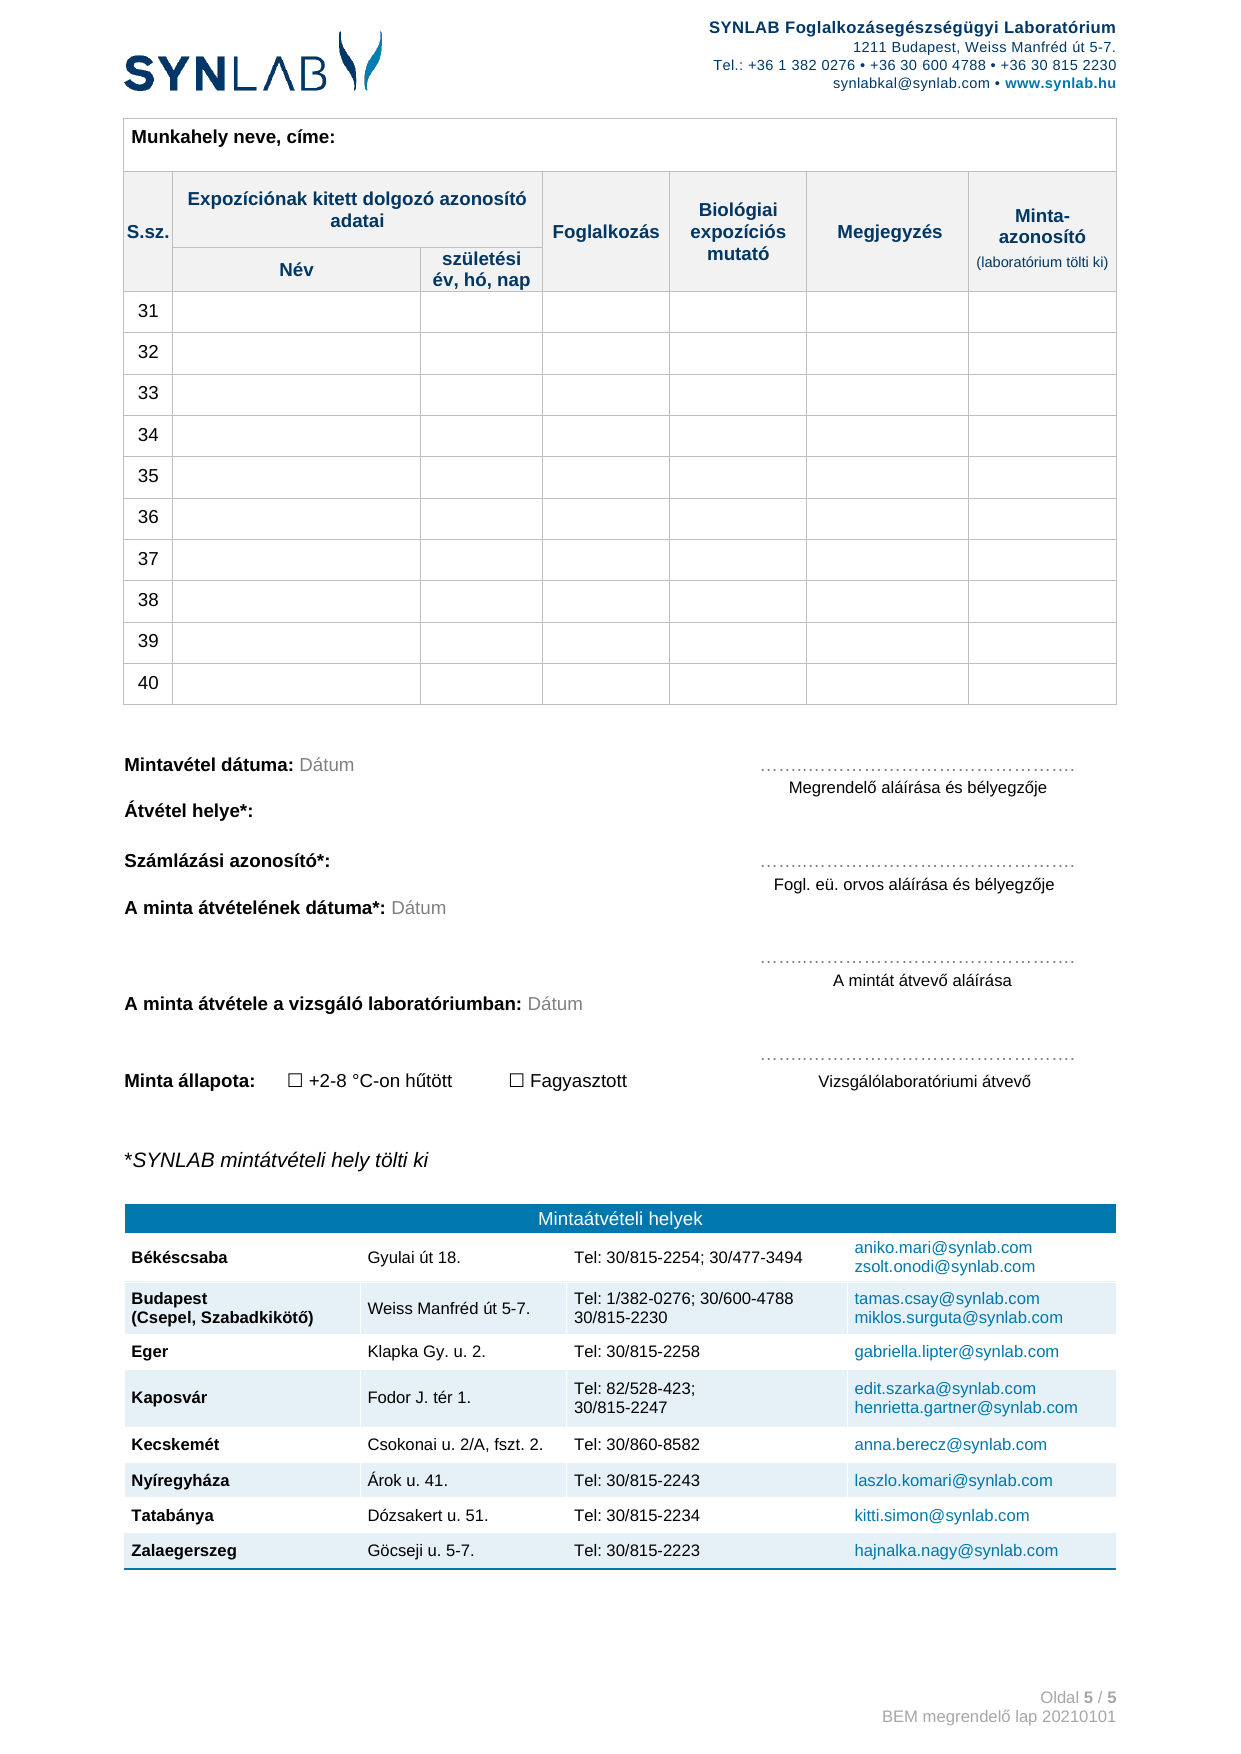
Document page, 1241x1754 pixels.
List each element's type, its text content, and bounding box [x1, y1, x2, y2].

picture [968, 1545, 972, 1555]
table_cell Zalaegerszeg [124, 1533, 360, 1568]
table_cell [421, 292, 542, 332]
table_cell [969, 581, 1116, 622]
table_cell 40 [124, 664, 172, 704]
table_cell [670, 416, 806, 456]
table_cell 37 [124, 540, 172, 580]
table_cell [543, 540, 669, 580]
text A minta átvétele a vizsgáló laboratóriumban: [124, 993, 1116, 1015]
table_cell [421, 664, 542, 704]
table_cell születési év, hó, nap [421, 248, 542, 291]
picture [959, 1345, 965, 1354]
text Átvétel helye*: [124, 800, 1116, 822]
table_cell [807, 499, 968, 539]
table_cell [421, 375, 542, 415]
table_cell [543, 664, 669, 704]
table_cell [173, 623, 420, 663]
table_cell tamas.csay@synlab.com miklos.surguta@synlab.com [848, 1283, 1116, 1334]
table_cell Tel: 1/382-0276; 30/600-4788 30/815-2230 [567, 1283, 847, 1334]
table_cell Tel: 82/528-423; 30/815-2247 [567, 1370, 847, 1427]
text Megrendelő aláírása és bélyegzője [124, 778, 1116, 797]
table_cell [969, 333, 1116, 373]
table_cell [807, 333, 968, 373]
table_cell Weiss Manfréd út 5-7. [361, 1283, 566, 1334]
picture [949, 1293, 953, 1303]
picture [942, 1242, 946, 1252]
picture [368, 55, 382, 91]
table_cell [807, 375, 968, 415]
table_cell Gyulai út 18. [361, 1234, 566, 1281]
table_cell Csokonai u. 2/A, fszt. 2. [361, 1428, 566, 1462]
table_cell [670, 292, 806, 332]
text Számlázási azonosító*: ……..……………………………………. [124, 850, 1116, 871]
table_cell Kaposvár [125, 1370, 360, 1427]
table_cell Tel: 30/815-2254; 30/477-3494 [567, 1234, 847, 1281]
table_cell [543, 581, 669, 622]
table_cell [969, 416, 1116, 456]
table_cell [670, 581, 806, 622]
table_cell [173, 375, 420, 415]
picture [932, 1248, 940, 1255]
table_cell [807, 457, 968, 498]
table_cell [173, 581, 420, 622]
table_cell Minta- azonosító (laboratórium tölti ki) [969, 172, 1116, 291]
table_cell Tatabánya [125, 1499, 360, 1533]
table_cell [543, 292, 669, 332]
table_cell [543, 623, 669, 663]
table_cell [543, 375, 669, 415]
text ……..……………………………………. [759, 1043, 1116, 1064]
table_cell 33 [124, 375, 172, 415]
text Mintavétel dátuma: ……..……………………………………. [124, 753, 1116, 775]
table_cell [969, 457, 1116, 498]
table_cell [173, 292, 420, 332]
table_cell [421, 540, 542, 580]
table_cell Tel: 30/815-2234 [567, 1499, 847, 1533]
table_cell [969, 292, 1116, 332]
table_header Mintaátvételi helyek [125, 1204, 1116, 1233]
text A minta átvételének dátuma*: [124, 896, 1116, 918]
table_cell edit.szarka@synlab.com henrietta.gartner@synlab.com [848, 1370, 1116, 1427]
table_cell [670, 540, 806, 580]
table_cell 31 [124, 292, 172, 332]
table_cell [969, 540, 1116, 580]
table_cell [969, 375, 1116, 415]
table_cell [421, 333, 542, 373]
table_cell [173, 540, 420, 580]
table_cell Név [173, 248, 420, 291]
table_cell [421, 581, 542, 622]
table_cell [670, 457, 806, 498]
table_cell [421, 623, 542, 663]
table_cell 34 [124, 416, 172, 456]
table_cell Fodor J. tér 1. [361, 1370, 566, 1427]
table_cell [543, 457, 669, 498]
table_cell Biológiai expozíciós mutató [670, 172, 806, 291]
table_cell [173, 333, 420, 373]
table_cell Klapka Gy. u. 2. [361, 1336, 566, 1368]
table_cell [807, 664, 968, 704]
table_cell Békéscsaba [125, 1234, 360, 1281]
picture [939, 1510, 943, 1520]
table_cell Tel: 30/815-2223 [567, 1533, 847, 1568]
table_cell [807, 581, 968, 622]
table_cell [969, 623, 1116, 663]
table_cell [670, 333, 806, 373]
table_cell Tel: 30/815-2243 [567, 1463, 847, 1497]
picture [929, 1516, 937, 1523]
table_cell [969, 664, 1116, 704]
text *Synlab mintátvételi hely tölti ki [124, 1148, 1116, 1172]
table_cell [173, 499, 420, 539]
table_cell S.sz. [124, 172, 172, 291]
table_cell [969, 499, 1116, 539]
table_cell 32 [124, 333, 172, 373]
table_cell Megjegyzés [807, 172, 968, 291]
table_cell [173, 416, 420, 456]
table_cell Tel: 30/860-8582 [567, 1428, 847, 1462]
picture [935, 1260, 941, 1269]
table_cell hajnalka.nagy@synlab.com [847, 1533, 1116, 1568]
table_cell Göcseji u. 5-7. [360, 1533, 567, 1568]
table_cell Tel: 30/815-2258 [567, 1336, 847, 1368]
picture [124, 31, 380, 91]
table_cell Árok u. 41. [361, 1463, 566, 1497]
table_cell [421, 457, 542, 498]
table_cell [670, 664, 806, 704]
table_cell 35 [124, 457, 172, 498]
table_cell aniko.mari@synlab.com zsolt.onodi@synlab.com [848, 1234, 1116, 1281]
text ……..……………………………………. [759, 946, 1116, 968]
table_cell anna.berecz@synlab.com [848, 1428, 1116, 1462]
table_cell [807, 540, 968, 580]
picture [963, 1311, 969, 1320]
table_cell [670, 375, 806, 415]
table_cell Expozíciónak kitett dolgozó azonosító adatai [173, 172, 542, 247]
table_cell kitti.simon@synlab.com [848, 1499, 1116, 1533]
table_cell [173, 457, 420, 498]
text Minta állapota: +2-8 °C-on hűtött Fagyasztott Vizsgálólaboratóriumi átvevő [124, 1068, 1116, 1093]
table_cell [543, 499, 669, 539]
table_cell Foglalkozás [543, 172, 669, 291]
table_cell laszlo.komari@synlab.com [848, 1463, 1116, 1497]
table_cell [543, 333, 669, 373]
picture [963, 1512, 969, 1521]
table_cell 38 [124, 581, 172, 622]
picture [874, 1404, 880, 1413]
table_cell [543, 416, 669, 456]
picture [947, 1438, 953, 1447]
table_cell Eger [125, 1336, 360, 1368]
table_header Munkahely neve, címe: [124, 119, 1116, 171]
table_cell [807, 416, 968, 456]
picture [874, 1441, 880, 1450]
table_cell [807, 292, 968, 332]
table_cell [421, 416, 542, 456]
table_cell [807, 623, 968, 663]
table_cell 39 [124, 623, 172, 663]
table_cell [670, 499, 806, 539]
table_cell 36 [124, 499, 172, 539]
table_cell Nyíregyháza [125, 1463, 360, 1497]
picture [922, 1547, 928, 1556]
table_cell gabriella.lipter@synlab.com [848, 1336, 1116, 1368]
picture [936, 1382, 942, 1391]
text Fogl. eü. orvos aláírása és bélyegzője [124, 874, 1116, 894]
table_cell [421, 499, 542, 539]
table_cell [173, 664, 420, 704]
text A mintát átvevő aláírása [124, 971, 1116, 990]
table_cell Dózsakert u. 51. [361, 1499, 566, 1533]
table_cell Budapest (Csepel, Szabadkikötő) [125, 1283, 360, 1334]
table_cell Kecskemét [125, 1428, 360, 1462]
table_cell [670, 623, 806, 663]
